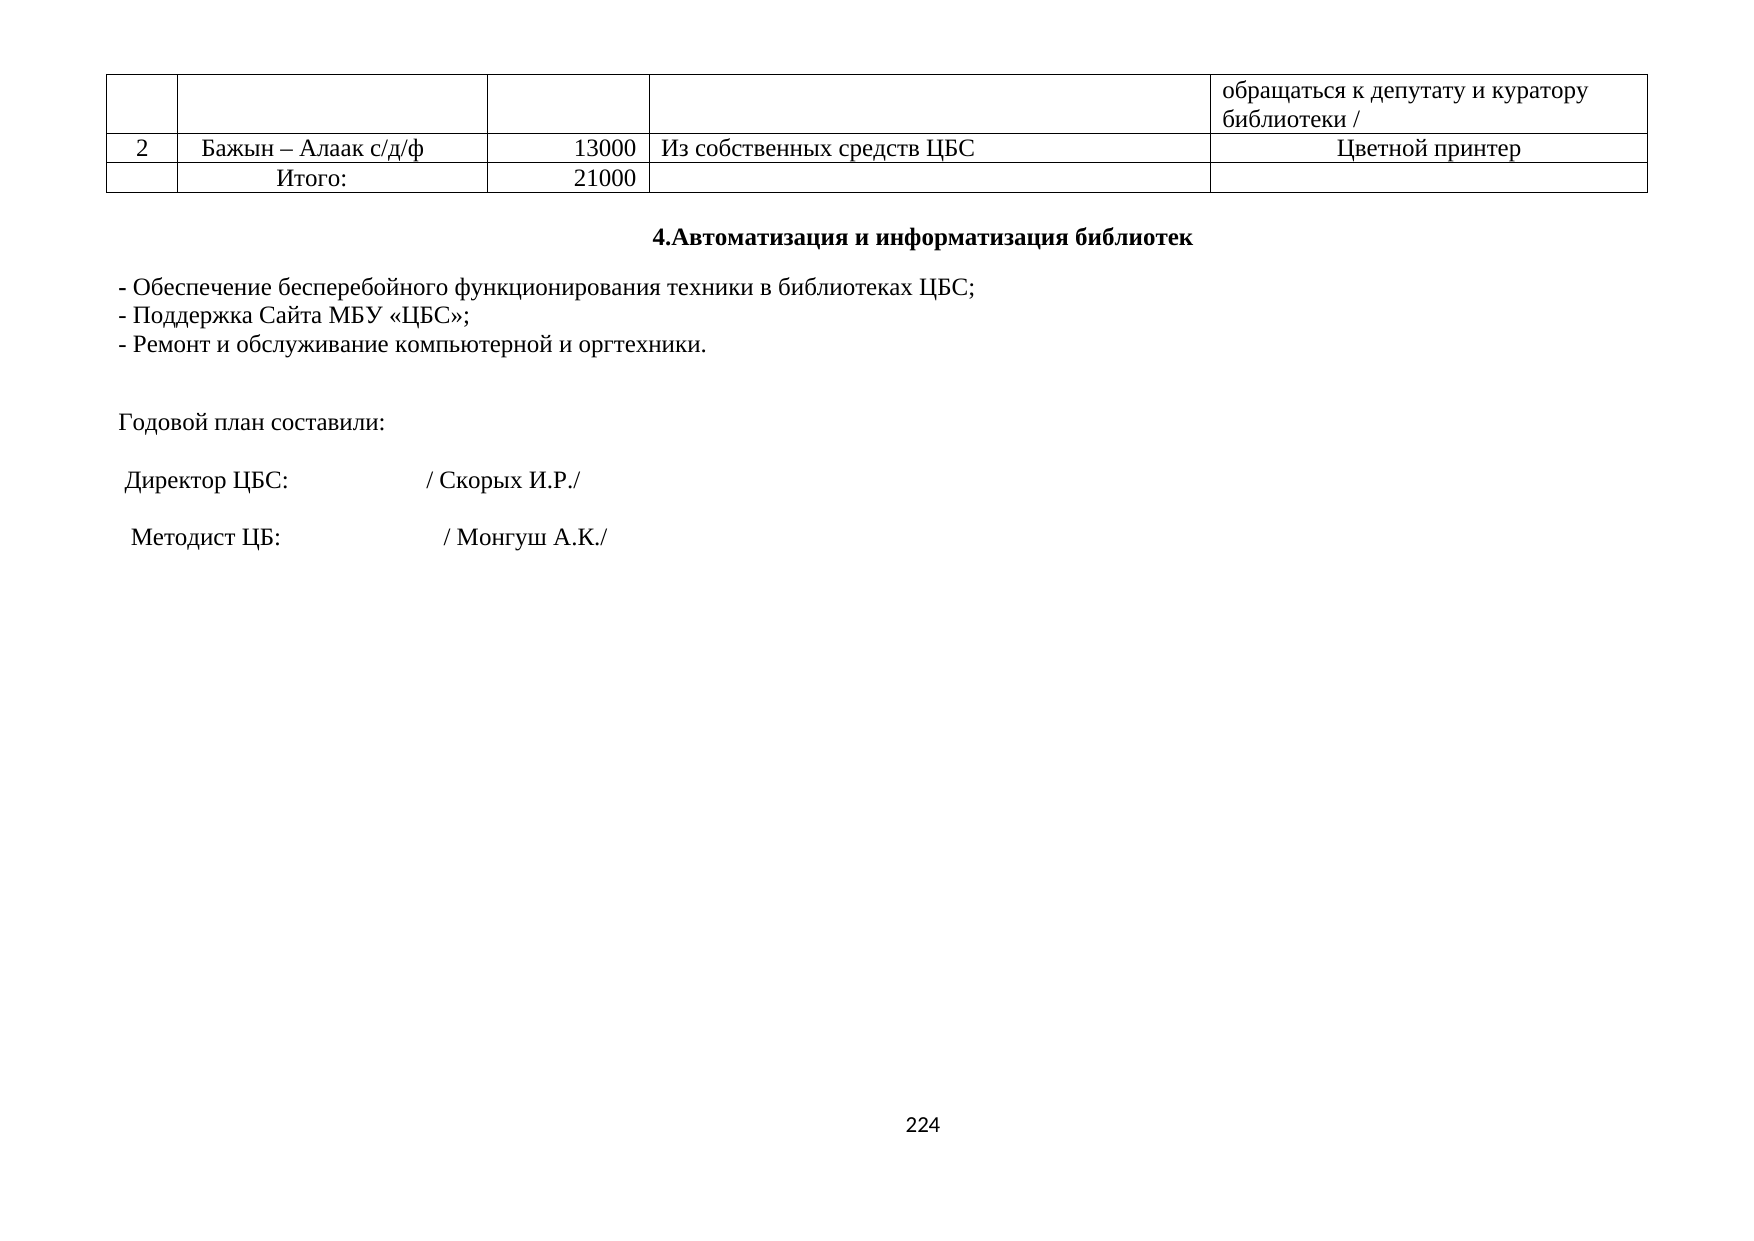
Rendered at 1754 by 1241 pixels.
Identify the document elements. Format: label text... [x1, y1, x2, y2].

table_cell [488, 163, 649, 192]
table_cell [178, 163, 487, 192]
text Годовой план составили: [118, 407, 1728, 436]
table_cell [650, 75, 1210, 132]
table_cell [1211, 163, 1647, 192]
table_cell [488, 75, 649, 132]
text - Ремонт и обслуживание компьютерной и оргтехники. [118, 329, 1728, 358]
text 4.Автоматизация и информатизация библиотек [118, 222, 1728, 251]
text Директор ЦБС: / Скорых И.Р./ [118, 465, 1728, 494]
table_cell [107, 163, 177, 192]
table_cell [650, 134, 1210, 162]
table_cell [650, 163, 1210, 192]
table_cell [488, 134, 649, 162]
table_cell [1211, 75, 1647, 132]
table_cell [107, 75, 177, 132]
text - Обеспечение бесперебойного функционирования техники в библиотеках ЦБС; [118, 272, 1728, 300]
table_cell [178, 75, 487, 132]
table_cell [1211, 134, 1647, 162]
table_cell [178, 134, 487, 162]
text Методист ЦБ: / Монгуш А.К./ [118, 522, 1728, 551]
text - Поддержка Сайта МБУ «ЦБС»; [118, 300, 1728, 329]
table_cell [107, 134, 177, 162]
